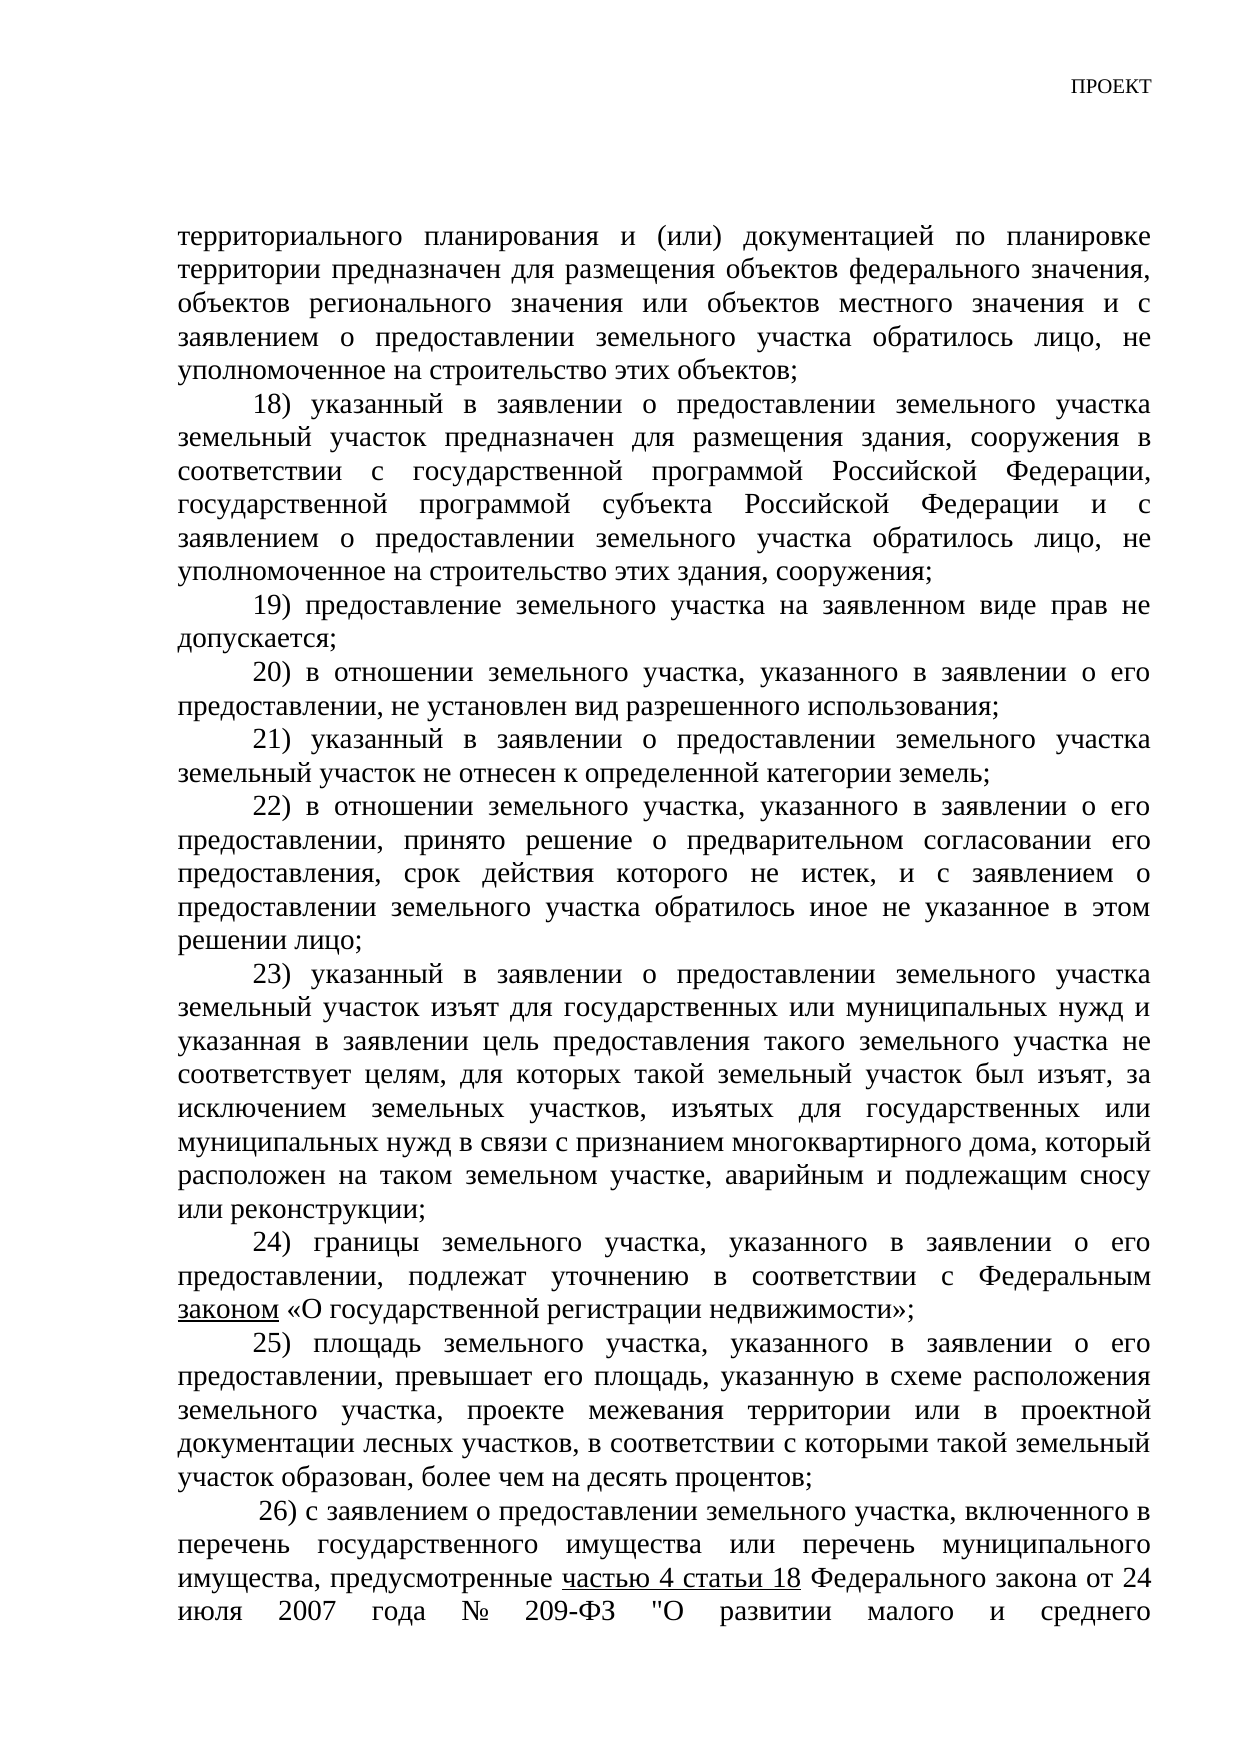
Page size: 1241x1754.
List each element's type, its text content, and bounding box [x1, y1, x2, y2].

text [177, 1493, 1152, 1627]
text 23) указанный в заявлении о предоставлении земельного участка земельный участок изъят для государственных или муниципальных нужд и указанная в заявлении цель предоставления такого земельного участка не соответствует целям, для которых такой земельный участок был изъят, за исключением земельных участков, изъятых для государственных или муниципальных нужд в связи с признанием многоквартирного дома, который расположен на таком земельном участке, аварийным и подлежащим сносу или реконструкции; [177, 956, 1152, 1224]
text 21) указанный в заявлении о предоставлении земельного участка земельный участок не отнесен к определенной категории земель; [177, 721, 1152, 788]
text 19) предоставление земельного участка на заявленном виде прав не допускается; [177, 587, 1152, 654]
text 25) площадь земельного участка, указанного в заявлении о его предоставлении, превышает его площадь, указанную в схеме расположения земельного участка, проекте межевания территории или в проектной документации лесных участков, в соответствии с которыми такой земельный участок образован, более чем на десять процентов; [177, 1325, 1152, 1493]
text 24) границы земельного участка, указанного в заявлении о его предоставлении, подлежат уточнению в соответствии с Федеральным законом «О государственной регистрации недвижимости»; [177, 1224, 1152, 1325]
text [177, 218, 1152, 386]
text 18) указанный в заявлении о предоставлении земельного участка земельный участок предназначен для размещения здания, сооружения в соответствии с государственной программой Российской Федерации, государственной программой субъекта Российской Федерации и с заявлением о предоставлении земельного участка обратилось лицо, не уполномоченное на строительство этих здания, сооружения; [177, 386, 1152, 587]
text 22) в отношении земельного участка, указанного в заявлении о его предоставлении, принято решение о предварительном согласовании его предоставления, срок действия которого не истек, и с заявлением о предоставлении земельного участка обратилось иное не указанное в этом решении лицо; [177, 788, 1152, 956]
text 20) в отношении земельного участка, указанного в заявлении о его предоставлении, не установлен вид разрешенного использования; [177, 654, 1152, 721]
